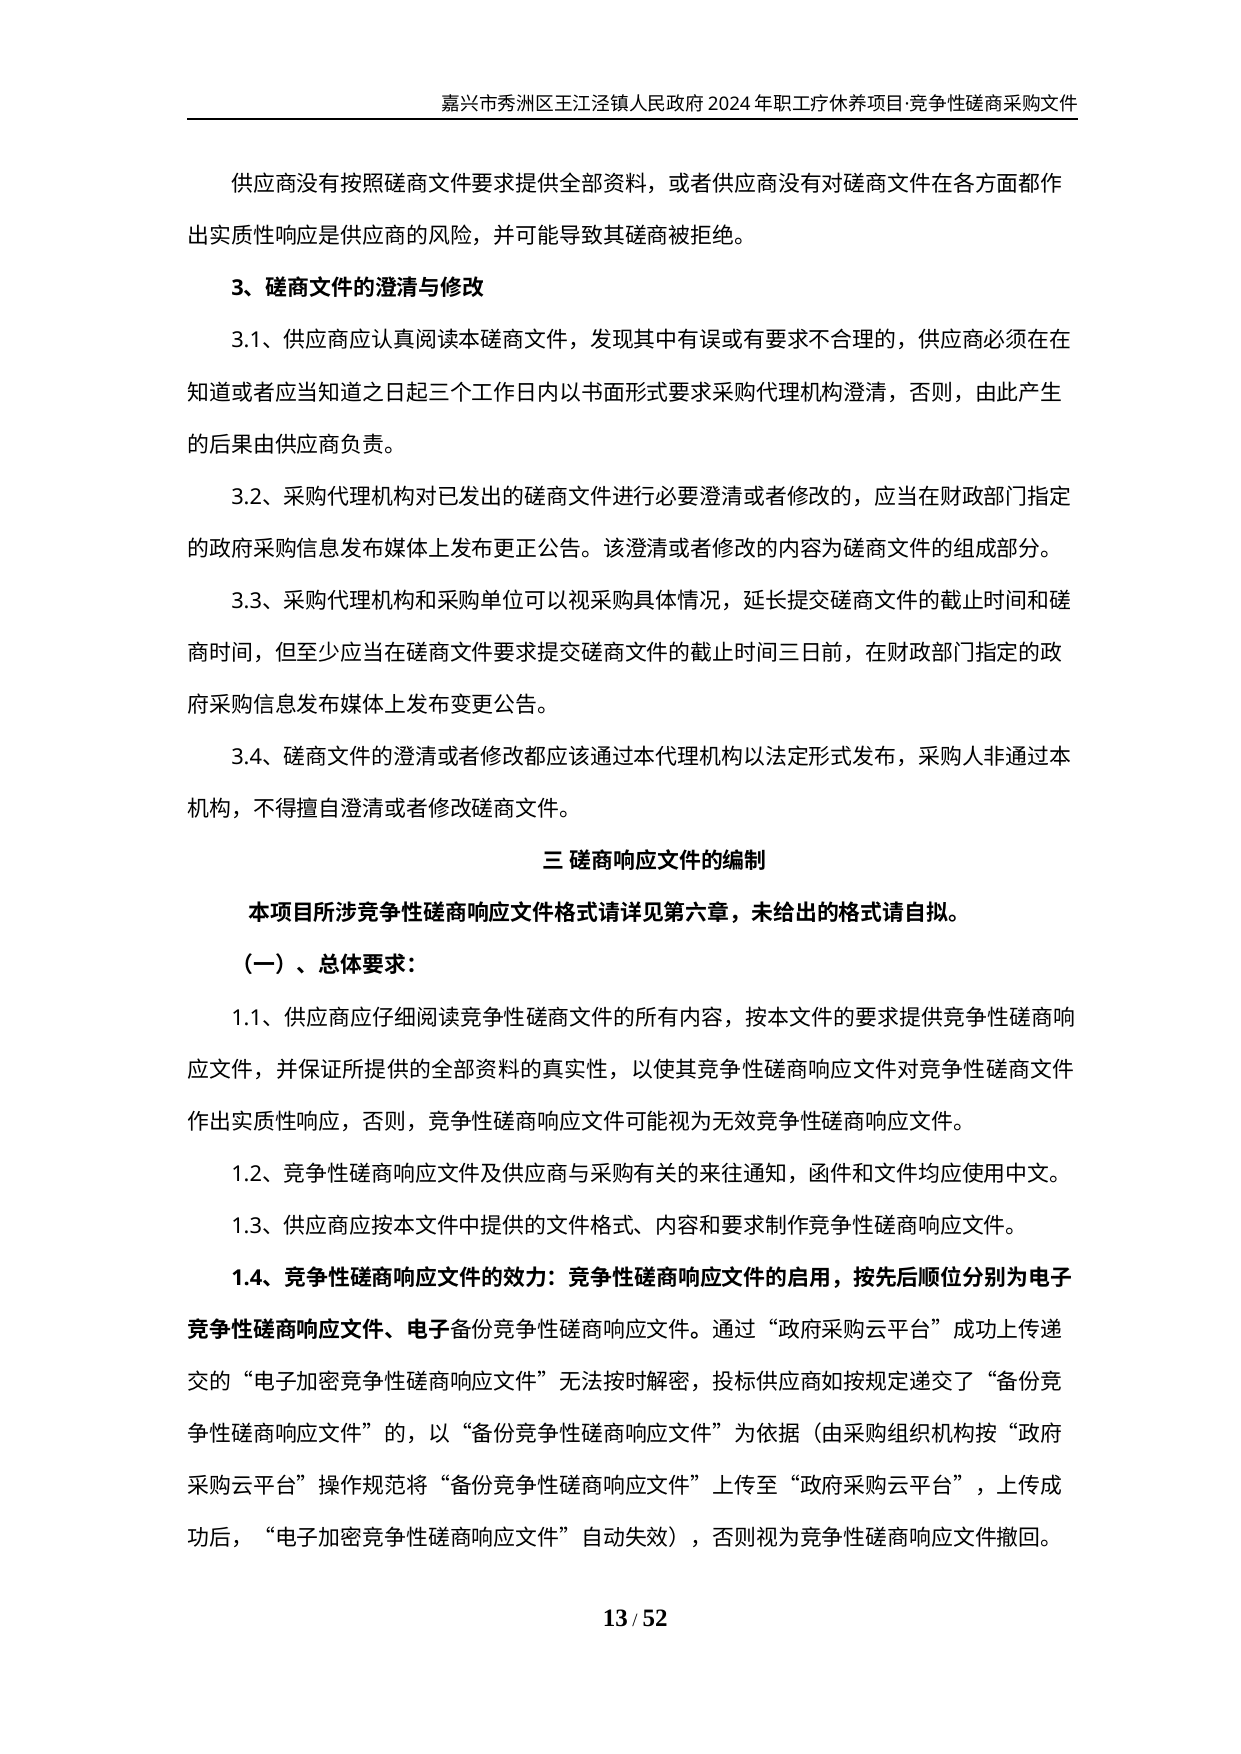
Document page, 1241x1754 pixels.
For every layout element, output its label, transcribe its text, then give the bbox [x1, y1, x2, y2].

text 1.1、供应商应仔细阅读竞争性磋商文件的所有内容，按本文件的要求提供竞争性磋商响应文件，并保证所提供的全部资料的真实性，以使其竞争性磋商响应文件对竞争性磋商文件作出实质性响应，否则，竞争性磋商响应文件可能视为无效竞争性磋商响应文件。 [187, 983, 1078, 1139]
text 1.3、供应商应按本文件中提供的文件格式、内容和要求制作竞争性磋商响应文件。 [187, 1192, 1078, 1244]
text 3、磋商文件的澄清与修改 [187, 254, 1078, 306]
text 3.3、采购代理机构和采购单位可以视采购具体情况，延长提交磋商文件的截止时间和磋商时间，但至少应当在磋商文件要求提交磋商文件的截止时间三日前，在财政部门指定的政府采购信息发布媒体上发布变更公告。 [187, 567, 1078, 723]
subtitle 三 磋商响应文件的编制 [187, 827, 1078, 879]
text 1.2、竞争性磋商响应文件及供应商与采购有关的来往通知，函件和文件均应使用中文。 [187, 1139, 1078, 1192]
text 本项目所涉竞争性磋商响应文件格式请详见第六章，未给出的格式请自拟。 [187, 879, 1078, 931]
text 3.4、磋商文件的澄清或者修改都应该通过本代理机构以法定形式发布，采购人非通过本机构，不得擅自澄清或者修改磋商文件。 [187, 723, 1078, 827]
text 3.2、采购代理机构对已发出的磋商文件进行必要澄清或者修改的，应当在财政部门指定的政府采购信息发布媒体上发布更正公告。该澄清或者修改的内容为磋商文件的组成部分。 [187, 462, 1078, 567]
text 3.1、供应商应认真阅读本磋商文件，发现其中有误或有要求不合理的，供应商必须在在知道或者应当知道之日起三个工作日内以书面形式要求采购代理机构澄清，否则，由此产生的后果由供应商负责。 [187, 306, 1078, 462]
text （一）、总体要求： [187, 931, 1078, 983]
text 供应商没有按照磋商文件要求提供全部资料，或者供应商没有对磋商文件在各方面都作出实质性响应是供应商的风险，并可能导致其磋商被拒绝。 [187, 150, 1078, 254]
text 1.4、竞争性磋商响应文件的效力：竞争性磋商响应文件的启用，按先后顺位分别为电子竞争性磋商响应文件、电子备份竞争性磋商响应文件。通过“政府采购云平台”成功上传递交的“电子加密竞争性磋商响应文件”无法按时解密，投标供应商如按规定递交了“备份竞争性磋商响应文件”的，以“备份竞争性磋商响应文件”为依据（由采购组织机构按“政府采购云平台”操作规范将“备份竞争性磋商响应文件”上传至“政府采购云平台”，上传成功后，“电子加密竞争性磋商响应文件”自动失效），否则视为竞争性磋商响应文件撤回。 [187, 1244, 1078, 1556]
